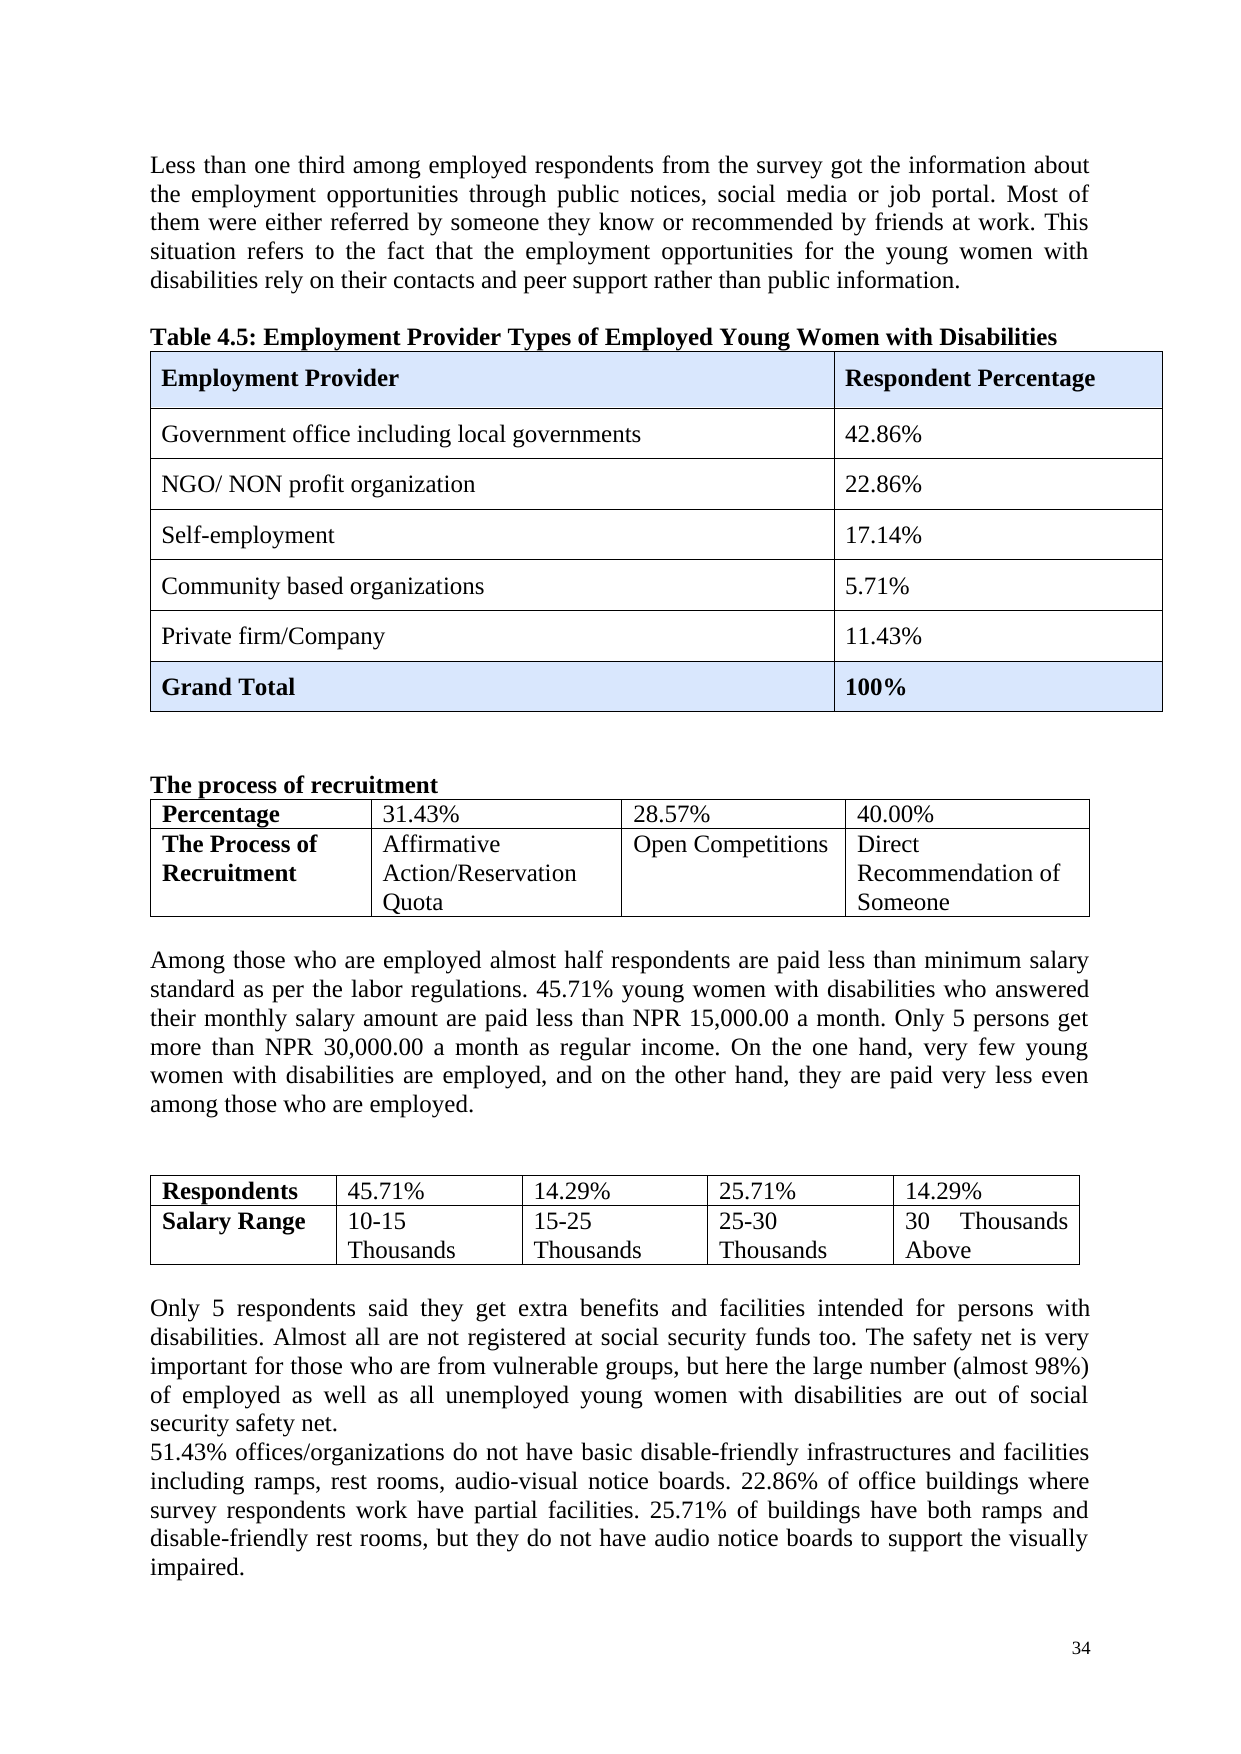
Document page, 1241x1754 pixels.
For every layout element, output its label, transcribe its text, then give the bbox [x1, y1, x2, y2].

table_cell Affirmative Action/Reservation Quota [372, 829, 621, 916]
table_cell NGO/ NON profit organization [151, 459, 834, 509]
table_cell Private firm/Company [151, 611, 834, 661]
text 51.43% offices/organizations do not have basic disable-friendly infrastructures and facilities including ramps, rest rooms, audio-visual notice boards. 22.86% of office buildings where survey respondents work have partial facilities. 25.71% of buildings have both ramps and disable-friendly rest rooms, but they do not have audio notice boards to support the visually impaired. [150, 1437, 1090, 1581]
table_header Respondent Percentage [835, 352, 1162, 407]
table_cell Direct Recommendation of Someone [846, 829, 1089, 916]
table_cell 15-25 Thousands [523, 1206, 707, 1264]
table_header 31.43% [372, 800, 621, 828]
table_cell 42.86% [835, 409, 1162, 458]
table_cell Self-employment [151, 510, 834, 559]
table_header 45.71% [337, 1176, 522, 1205]
table_cell 17.14% [835, 510, 1162, 559]
table_cell 100% [835, 662, 1162, 711]
table_header Respondents [151, 1176, 336, 1205]
table_cell Salary Range [151, 1206, 336, 1264]
table_header 14.29% [894, 1176, 1079, 1205]
table_header Percentage [151, 800, 371, 828]
table_header Employment Provider [151, 352, 834, 407]
table_cell 30 Thousands Above [894, 1206, 1079, 1264]
text Only 5 respondents said they get extra benefits and facilities intended for persons with disabilities. Almost all are not registered at social security funds too. The safety net is very important for those who are from vulnerable groups, but here the large number (almost 98%) of employed as well as all unemployed young women with disabilities are out of social security safety net. [150, 1293, 1090, 1437]
table_cell The Process of Recruitment [151, 829, 371, 916]
text Table 4.5: Employment Provider Types of Employed Young Women with Disabilities [150, 322, 1090, 351]
table_cell 22.86% [835, 459, 1162, 509]
table_cell 11.43% [835, 611, 1162, 661]
table_cell 25-30 Thousands [708, 1206, 893, 1264]
table_cell 10-15 Thousands [337, 1206, 522, 1264]
table_cell Open Competitions [622, 829, 845, 916]
table_cell Grand Total [151, 662, 834, 711]
table_cell Community based organizations [151, 560, 834, 610]
table_cell Government office including local governments [151, 409, 834, 458]
table_header 28.57% [622, 800, 845, 828]
table_cell 5.71% [835, 560, 1162, 610]
table_header 25.71% [708, 1176, 893, 1205]
text Among those who are employed almost half respondents are paid less than minimum salary standard as per the labor regulations. 45.71% young women with disabilities who answered their monthly salary amount are paid less than NPR 15,000.00 a month. Only 5 persons get more than NPR 30,000.00 a month as regular income. On the one hand, very few young women with disabilities are employed, and on the other hand, they are paid very less even among those who are employed. [150, 945, 1090, 1118]
table_header 14.29% [523, 1176, 707, 1205]
text Less than one third among employed respondents from the survey got the information about the employment opportunities through public notices, social media or job portal. Most of them were either referred by someone they know or recommended by friends at work. This situation refers to the fact that the employment opportunities for the young women with disabilities rely on their contacts and peer support rather than public information. [150, 150, 1090, 294]
table_header 40.00% [846, 800, 1089, 828]
text The process of recruitment [150, 770, 1090, 798]
